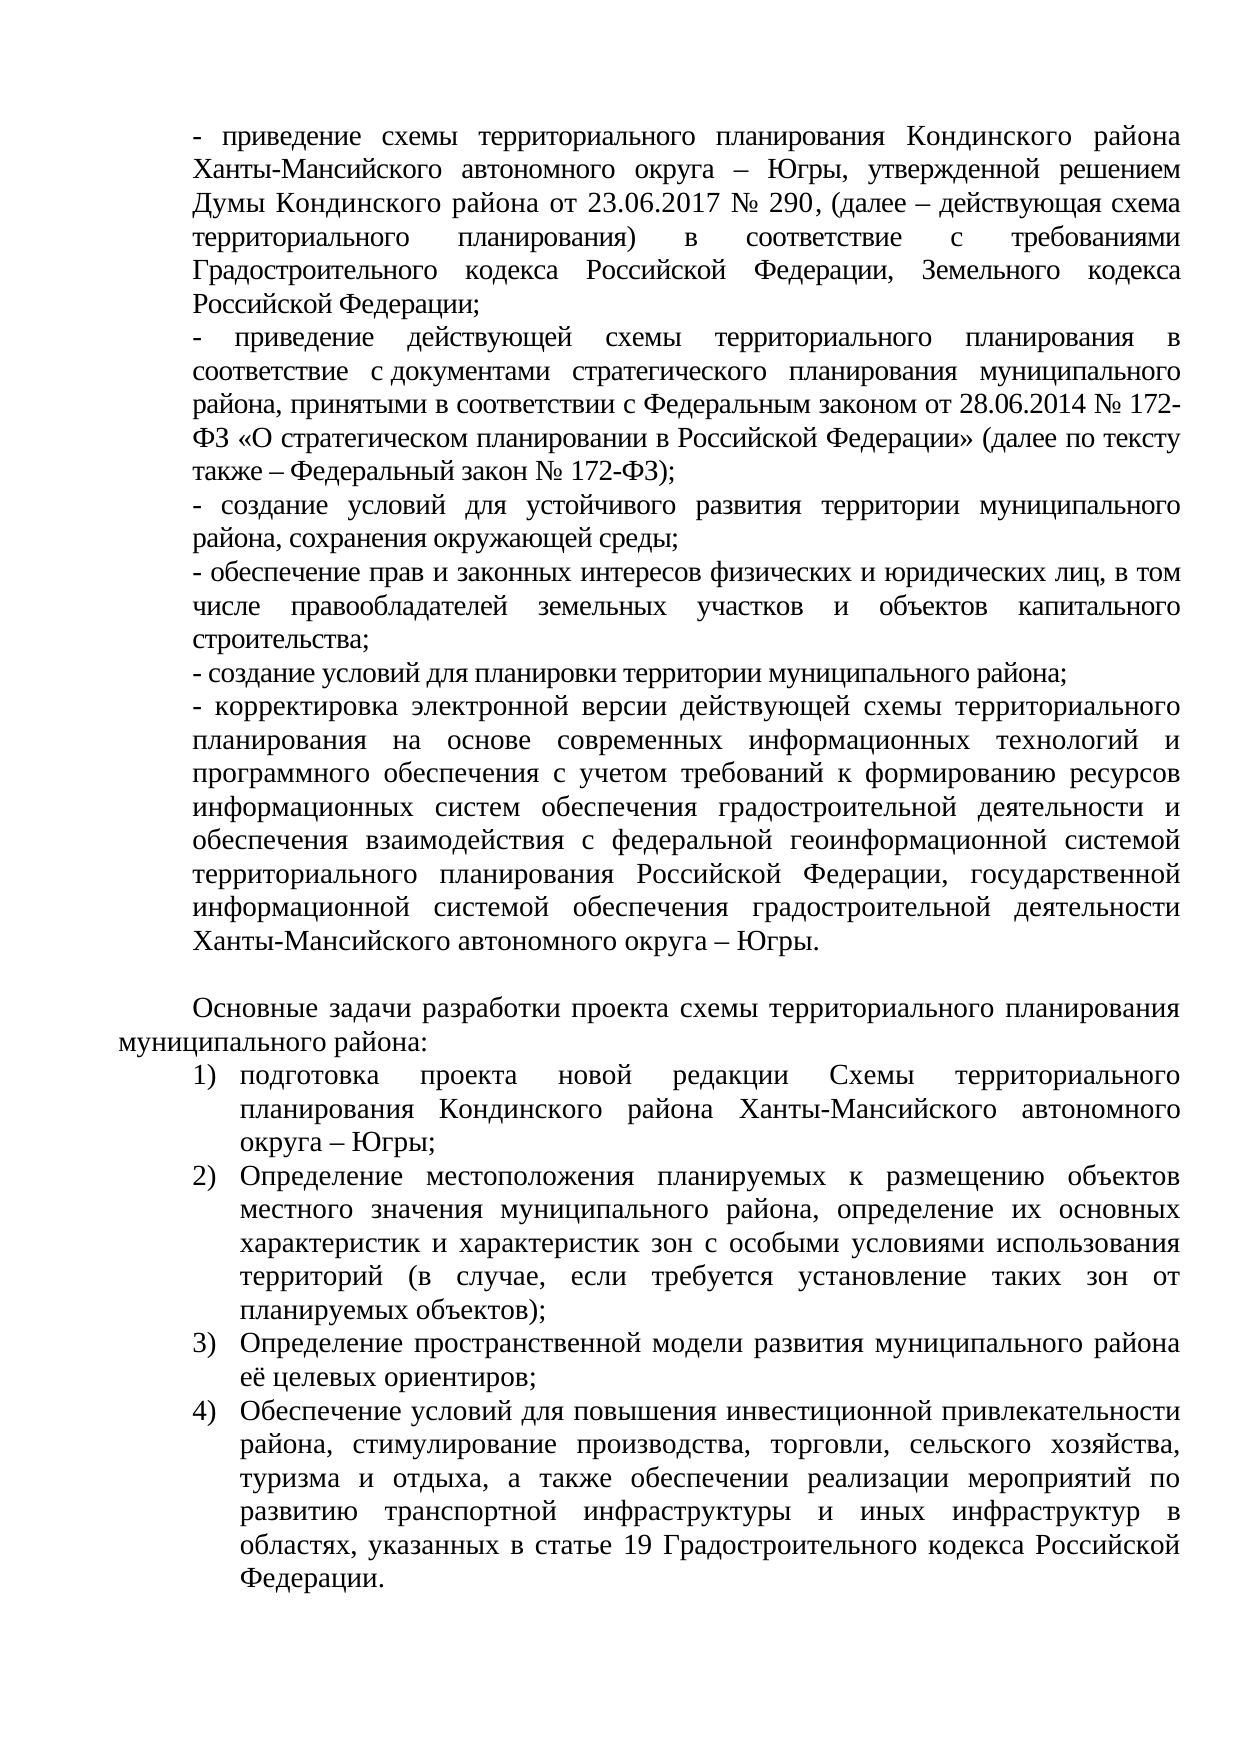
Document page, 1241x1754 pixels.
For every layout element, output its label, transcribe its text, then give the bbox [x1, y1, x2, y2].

text Основные задачи разработки проекта схемы территориального планирования муниципального района: [118, 990, 1181, 1057]
list Определение пространственной модели развития муниципального района её целевых ориентиров; [192, 1326, 1181, 1393]
text - обеспечение прав и законных интересов физических и юридических лиц, в том числе правообладателей земельных участков и объектов капитального строительства; [192, 554, 1181, 655]
list подготовка проекта новой редакции Схемы территориального планирования Кондинского района Ханты-Мансийского автономного округа – Югры; [192, 1057, 1181, 1158]
list Обеспечение условий для повышения инвестиционной привлекательности района, стимулирование производства, торговли, сельского хозяйства, туризма и отдыха, а также обеспечении реализации мероприятий по развитию транспортной инфраструктуры и иных инфраструктур в областях, указанных в статье 19 Градостроительного кодекса Российской Федерации. [192, 1393, 1181, 1594]
text - приведение действующей схемы территориального планирования в соответствие с документами стратегического планирования муниципального района, принятыми в соответствии с Федеральным законом от 28.06.2014 № 172-ФЗ «О стратегическом планировании в Российской Федерации» (далее по тексту также – Федеральный закон № 172-ФЗ); [192, 319, 1181, 487]
list Определение местоположения планируемых к размещению объектов местного значения муниципального района, определение их основных характеристик и характеристик зон с особыми условиями использования территорий (в случае, если требуется установление таких зон от планируемых объектов); [192, 1158, 1181, 1326]
text - приведение схемы территориального планирования Кондинского района Ханты-Мансийского автономного округа – Югры, утвержденной решением Думы Кондинского района от 23.06.2017 № 290, (далее – действующая схема территориального планирования) в соответствие с требованиями Градостроительного кодекса Российской Федерации, Земельного кодекса Российской Федерации; [192, 118, 1181, 319]
text - создание условий для устойчивого развития территории муниципального района, сохранения окружающей среды; [192, 487, 1181, 554]
text - создание условий для планировки территории муниципального района; [192, 655, 1181, 688]
text - корректировка электронной версии действующей схемы территориального планирования на основе современных информационных технологий и программного обеспечения с учетом требований к формированию ресурсов информационных систем обеспечения градостроительной деятельности и обеспечения взаимодействия с федеральной геоинформационной системой территориального планирования Российской Федерации, государственной информационной системой обеспечения градостроительной деятельности Ханты-Мансийского автономного округа – Югры. [192, 688, 1181, 957]
